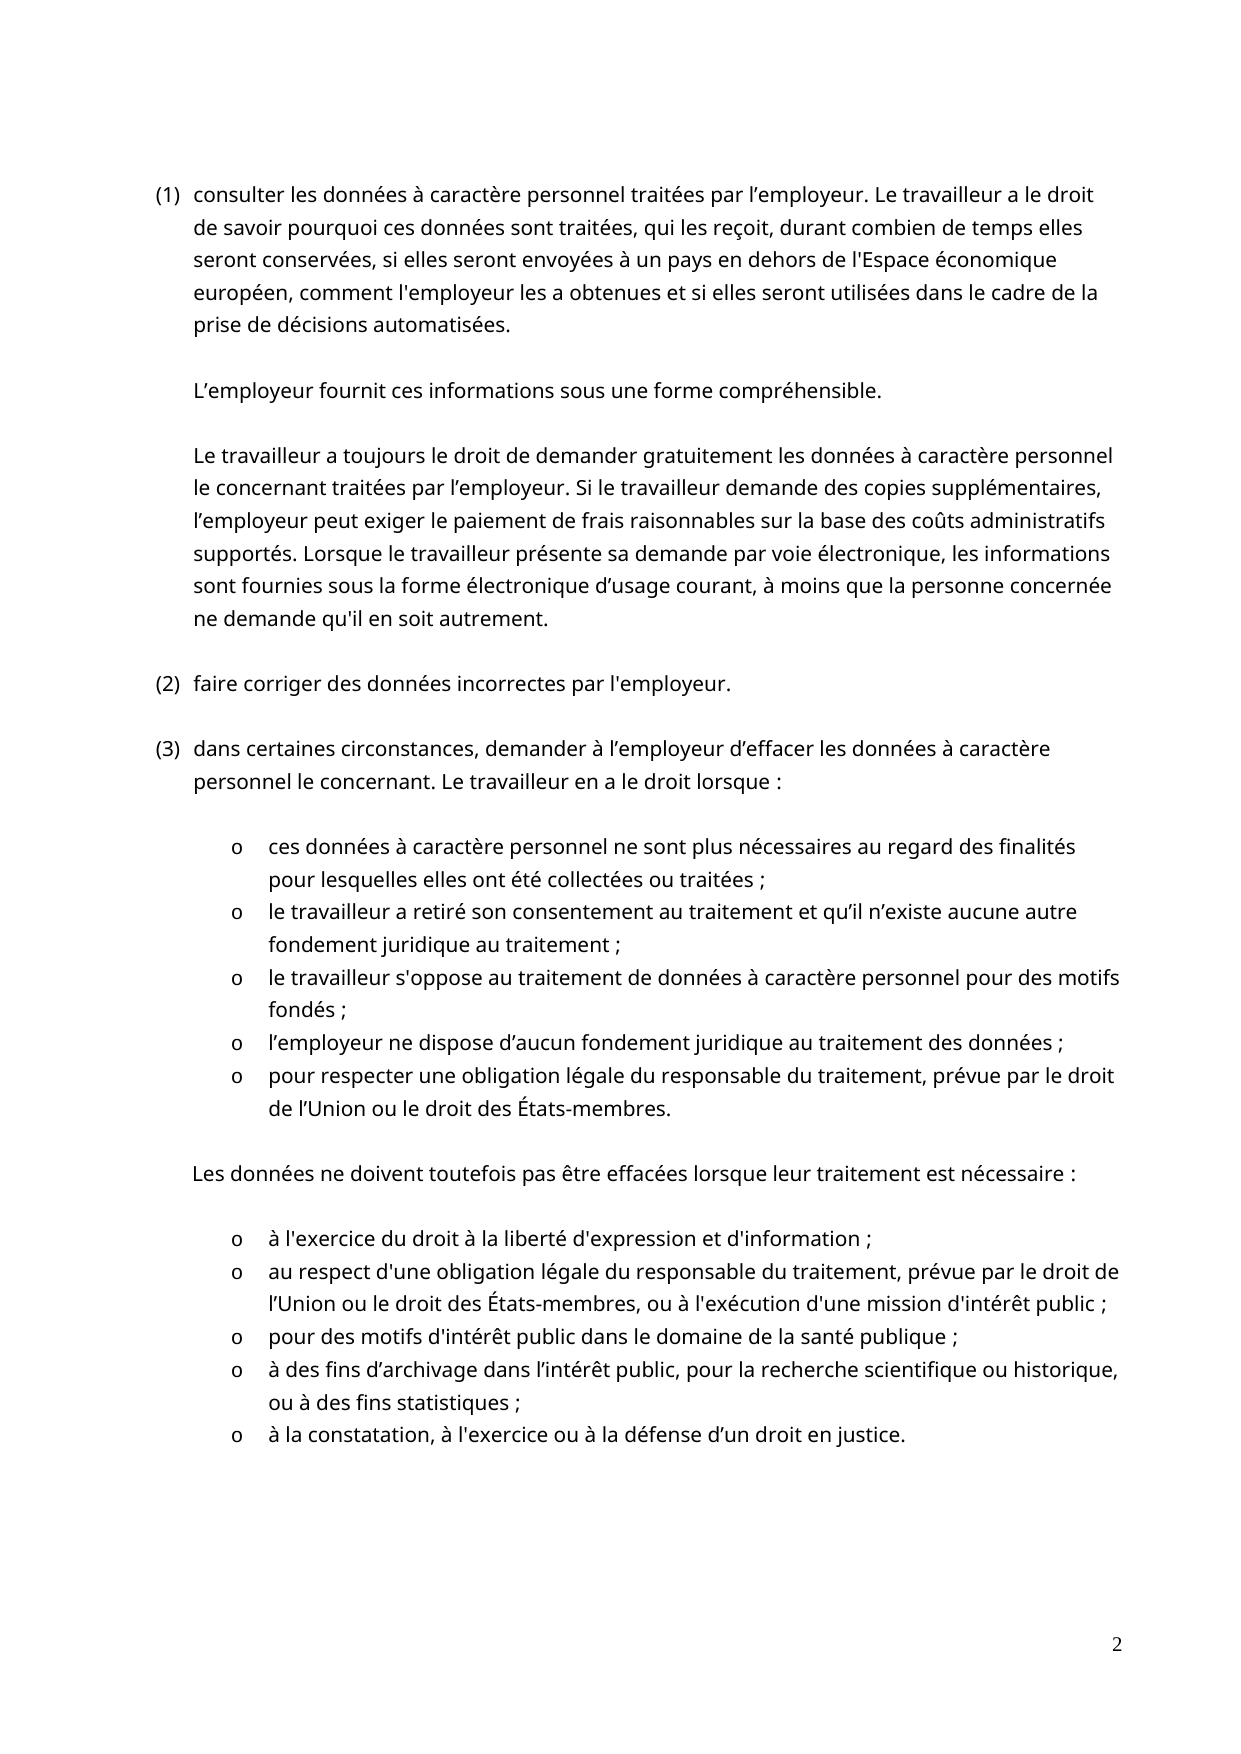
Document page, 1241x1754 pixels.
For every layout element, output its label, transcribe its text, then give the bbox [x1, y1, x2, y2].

list le travailleur a retiré son consentement au traitement et qu’il n’existe aucune autre fondement juridique au traitement ; [231, 897, 1122, 959]
text L’employeur fournit ces informations sous une forme compréhensible. [193, 376, 1122, 404]
list à la constatation, à l'exercice ou à la défense d’un droit en justice. [231, 1420, 1122, 1449]
list l’employeur ne dispose d’aucun fondement juridique au traitement des données ; [231, 1028, 1122, 1057]
list au respect d'une obligation légale du responsable du traitement, prévue par le droit de l’Union ou le droit des États-membres, ou à l'exécution d'une mission d'intérêt public ; [231, 1257, 1122, 1318]
list faire corriger des données incorrectes par l'employeur. [156, 669, 1122, 698]
text Les données ne doivent toutefois pas être effacées lorsque leur traitement est nécessaire : [192, 1159, 1122, 1187]
list à l'exercice du droit à la liberté d'expression et d'information ; [231, 1224, 1122, 1253]
list dans certaines circonstances, demander à l’employeur d’effacer les données à caractère personnel le concernant. Le travailleur en a le droit lorsque : [156, 734, 1122, 795]
list pour respecter une obligation légale du responsable du traitement, prévue par le droit de l’Union ou le droit des États-membres. [231, 1061, 1122, 1122]
list à des fins d’archivage dans l’intérêt public, pour la recherche scientifique ou historique, ou à des fins statistiques ; [231, 1355, 1122, 1416]
list consulter les données à caractère personnel traitées par l’employeur. Le travailleur a le droit de savoir pourquoi ces données sont traitées, qui les reçoit, durant combien de temps elles seront conservées, si elles seront envoyées à un pays en dehors de l'Espace économique européen, comment l'employeur les a obtenues et si elles seront utilisées dans le cadre de la prise de décisions automatisées. [156, 180, 1122, 339]
list ces données à caractère personnel ne sont plus nécessaires au regard des finalités pour lesquelles elles ont été collectées ou traitées ; [231, 832, 1122, 893]
list le travailleur s'oppose au traitement de données à caractère personnel pour des motifs fondés ; [231, 963, 1122, 1024]
text Le travailleur a toujours le droit de demander gratuitement les données à caractère personnel le concernant traitées par l’employeur. Si le travailleur demande des copies supplémentaires, l’employeur peut exiger le paiement de frais raisonnables sur la base des coûts administratifs supportés. Lorsque le travailleur présente sa demande par voie électronique, les informations sont fournies sous la forme électronique d’usage courant, à moins que la personne concernée ne demande qu'il en soit autrement. [193, 441, 1122, 632]
list pour des motifs d'intérêt public dans le domaine de la santé publique ; [231, 1322, 1122, 1351]
